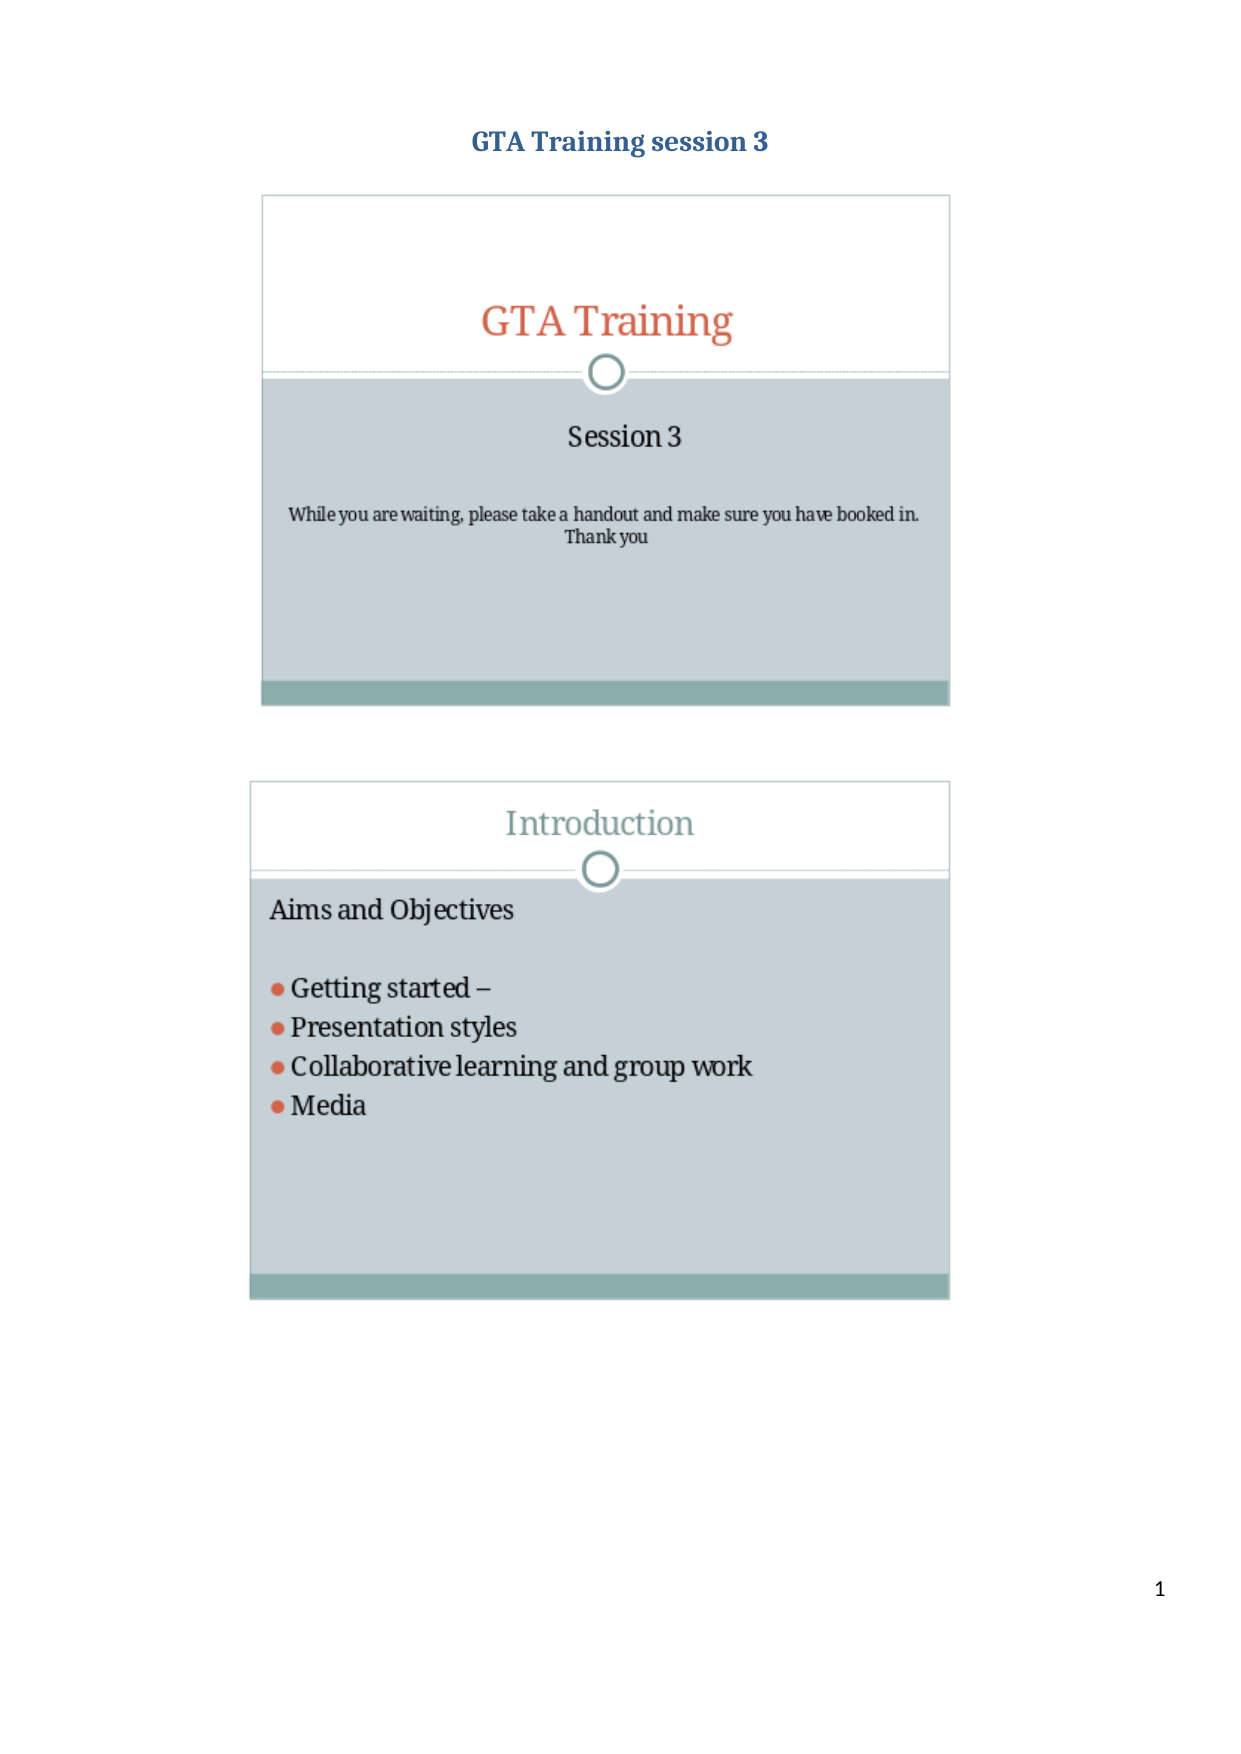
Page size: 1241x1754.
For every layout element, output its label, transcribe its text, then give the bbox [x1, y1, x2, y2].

subtitle GTA Training session 3 [75, 125, 1165, 158]
